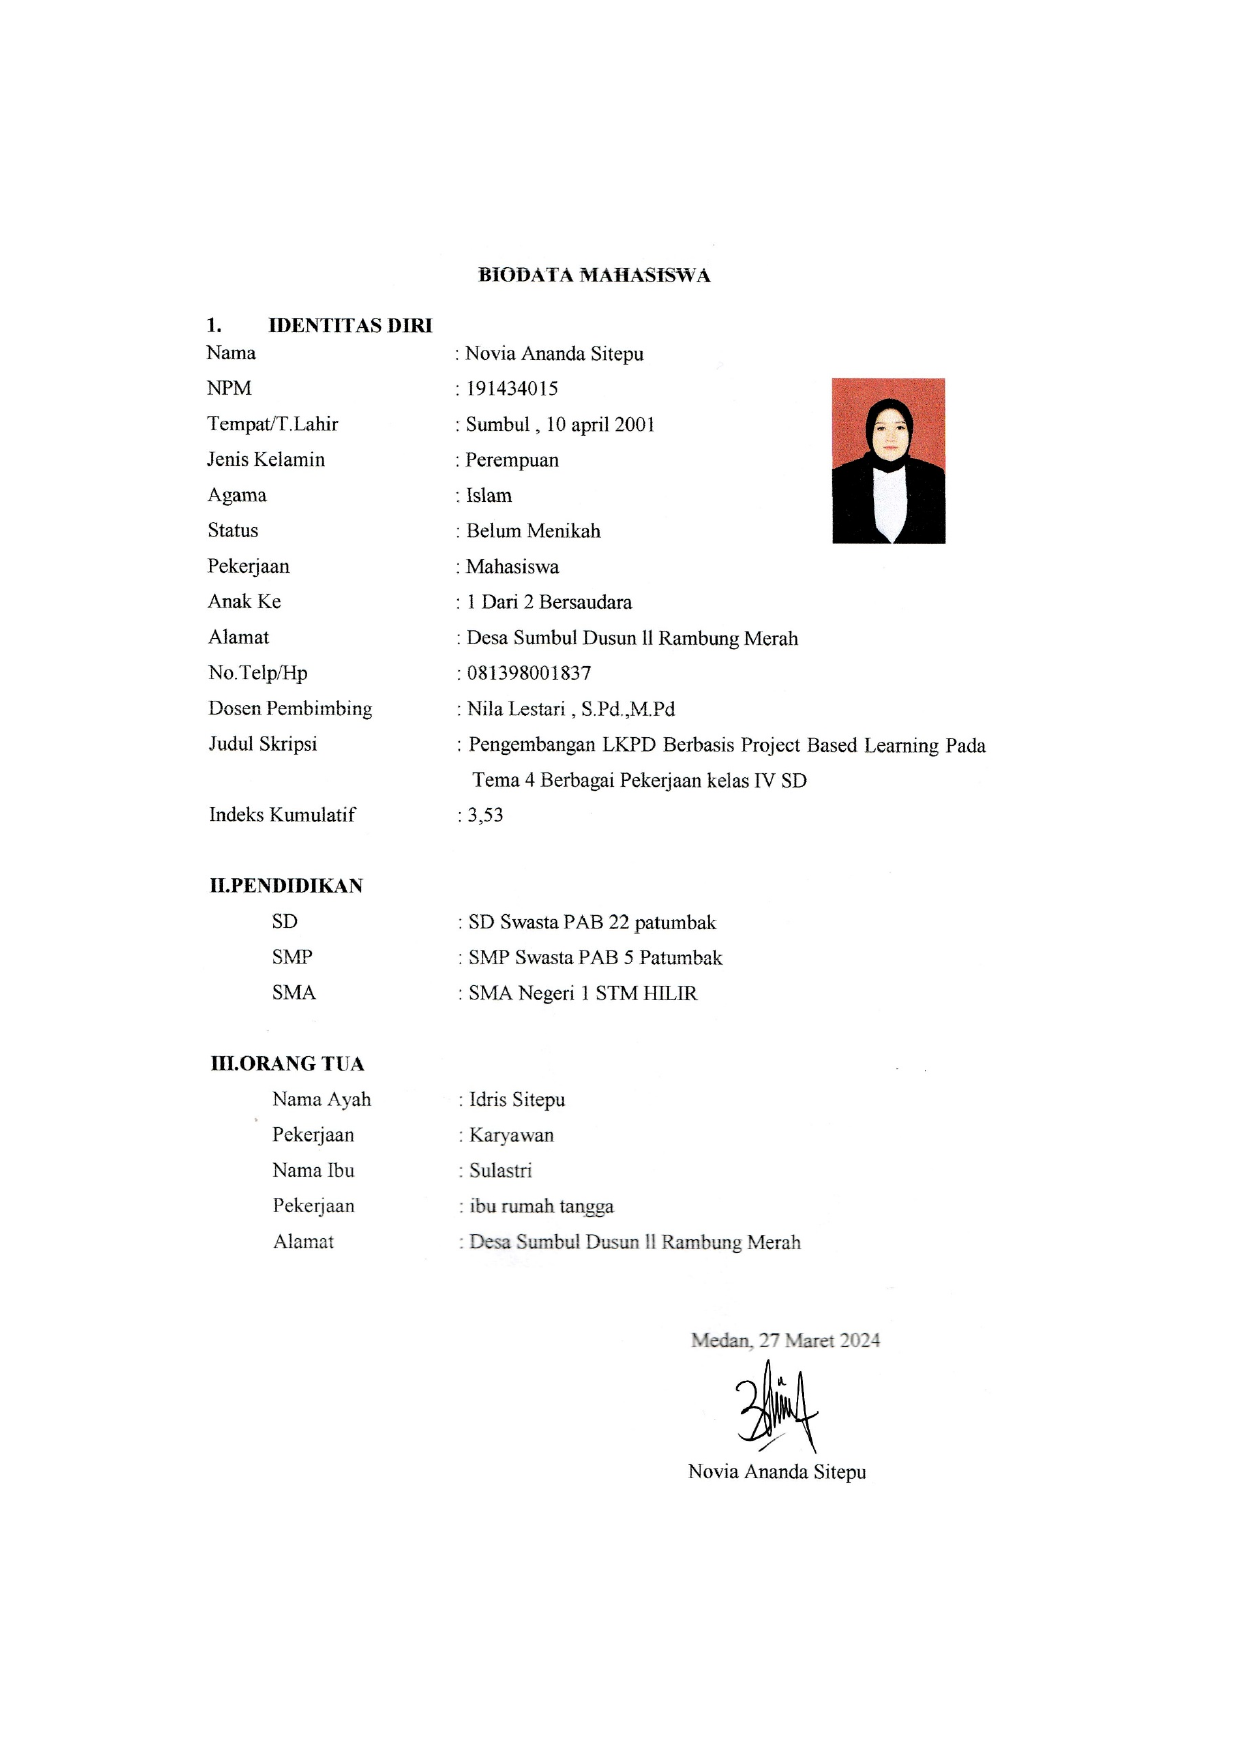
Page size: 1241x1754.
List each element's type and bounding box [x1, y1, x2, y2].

picture [150, 150, 1091, 1529]
